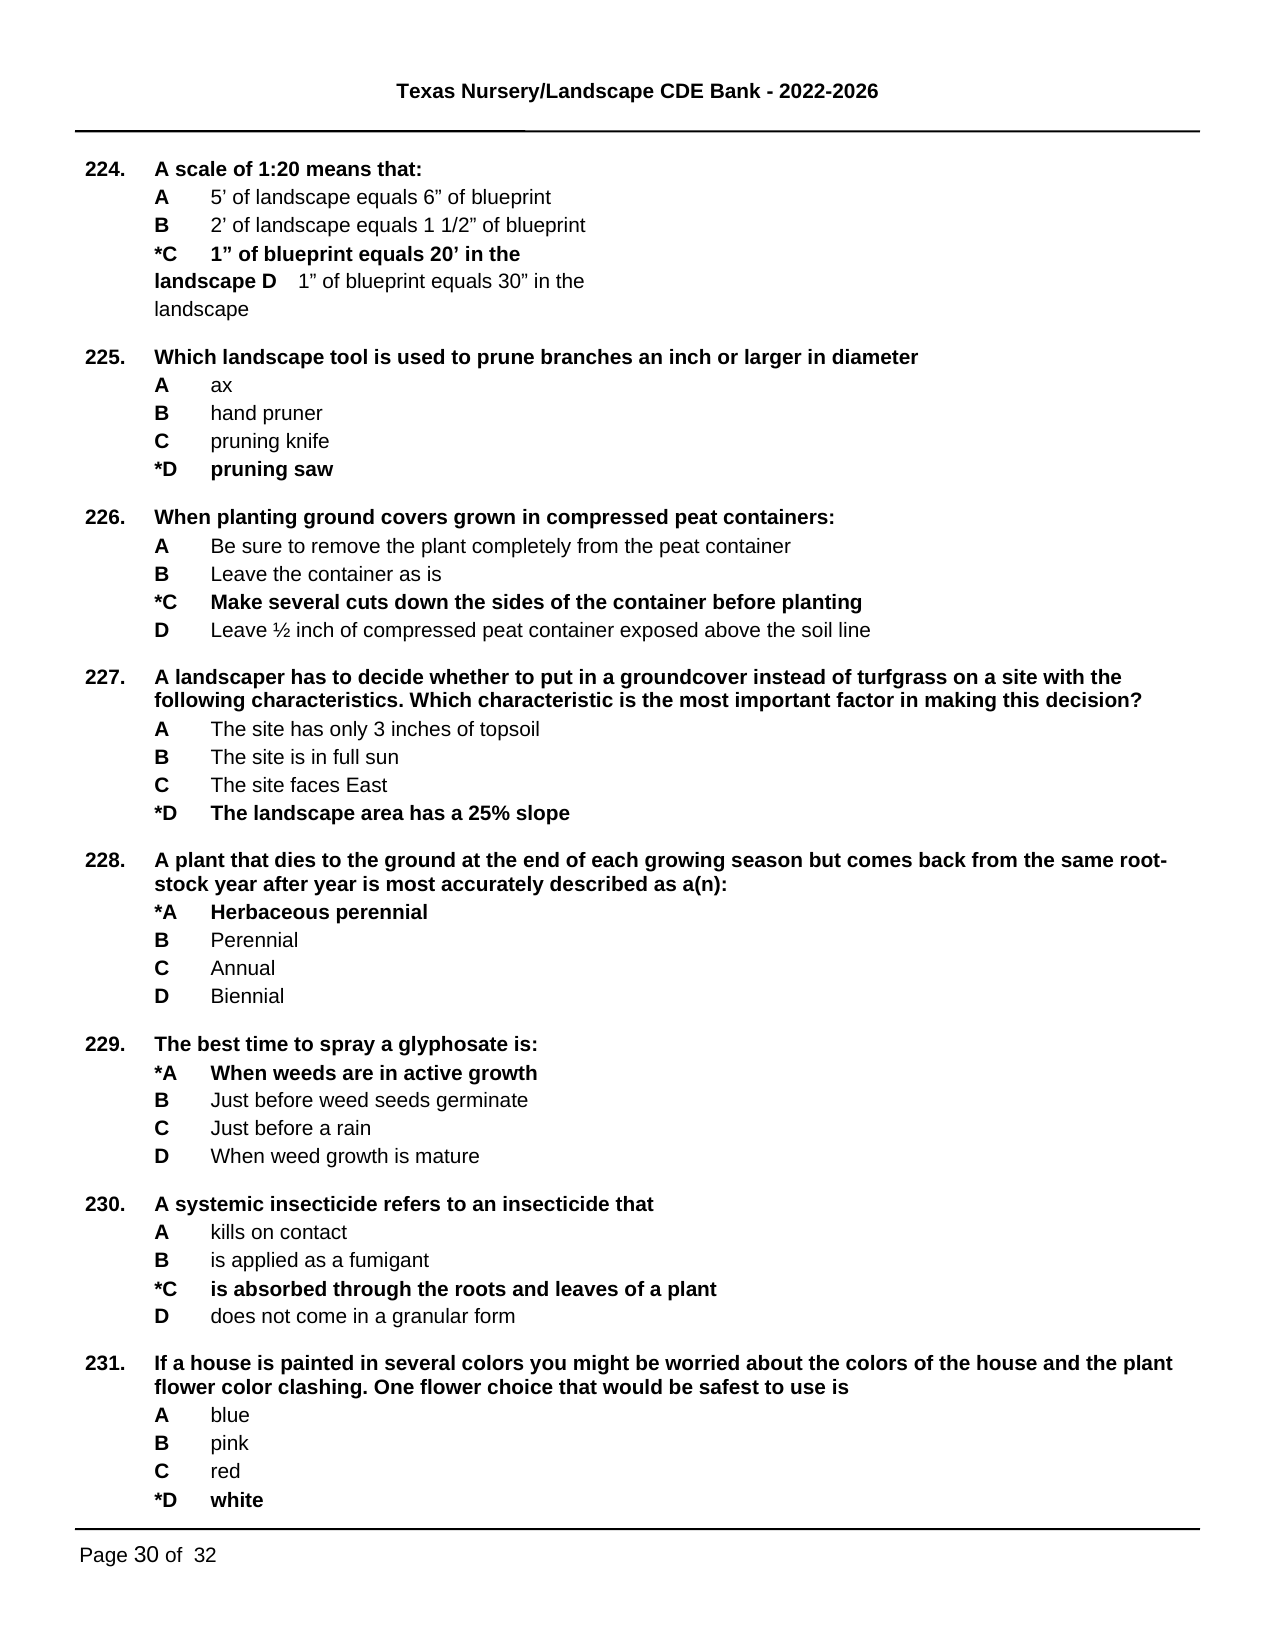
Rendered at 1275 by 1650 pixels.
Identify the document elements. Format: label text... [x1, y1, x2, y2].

list pruning knife [154, 429, 1206, 453]
list 5’ of landscape equals 6” of blueprint [154, 185, 1206, 209]
list ax [154, 373, 1206, 397]
text *C is absorbed through the roots and leaves of a plant D does not come in a granular form [154, 1276, 718, 1328]
text *C Make several cuts down the sides of the container before planting D Leave ½ inch of compressed peat container exposed above the soil line [154, 590, 872, 642]
list blue [154, 1403, 1206, 1427]
list A systemic insecticide refers to an insecticide that [85, 1192, 1206, 1216]
list The site is in full sun [154, 745, 1206, 769]
list is applied as a fumigant [154, 1248, 1206, 1272]
list red [154, 1459, 1206, 1483]
text *D white [154, 1487, 1206, 1511]
list Leave the container as is [154, 562, 1206, 586]
list A scale of 1:20 means that: [85, 157, 1206, 181]
list When planting ground covers grown in compressed peat containers: [85, 505, 1206, 529]
list 2’ of landscape equals 1 1/2” of blueprint [154, 213, 1206, 237]
text D When weed growth is mature [154, 1144, 1206, 1168]
text *C 1” of blueprint equals 20’ in the landscape D 1” of blueprint equals 30” in the landscape [154, 241, 627, 321]
list If a house is painted in several colors you might be worried about the colors of the house and the plant flower color clashing. One flower choice that would be safest to use is [85, 1352, 1174, 1398]
text *A Herbaceous perennial B Perennial [154, 900, 428, 952]
list pink [154, 1431, 1206, 1455]
list A landscaper has to decide whether to put in a groundcover instead of turfgrass on a site with the following characteristics. Which characteristic is the most important factor in making this decision? [85, 666, 1144, 712]
list kills on contact [154, 1220, 1206, 1244]
list The site has only 3 inches of topsoil [154, 717, 1206, 741]
text *A When weeds are in active growth B Just before weed seeds germinate C Just before a rain [154, 1060, 538, 1140]
list Biennial [154, 984, 1206, 1008]
list Be sure to remove the plant completely from the peat container [154, 534, 1206, 558]
text *D pruning saw [154, 457, 1206, 481]
list Annual [154, 956, 1206, 980]
list hand pruner [154, 401, 1206, 425]
text *D The landscape area has a 25% slope [154, 801, 1206, 825]
list The site faces East [154, 773, 1206, 797]
list The best time to spray a glyphosate is: [85, 1032, 1206, 1056]
list Which landscape tool is used to prune branches an inch or larger in diameter [85, 344, 1206, 368]
list A plant that dies to the ground at the end of each growing season but comes back from the same root- stock year after year is most accurately described as a(n): [85, 849, 1168, 896]
